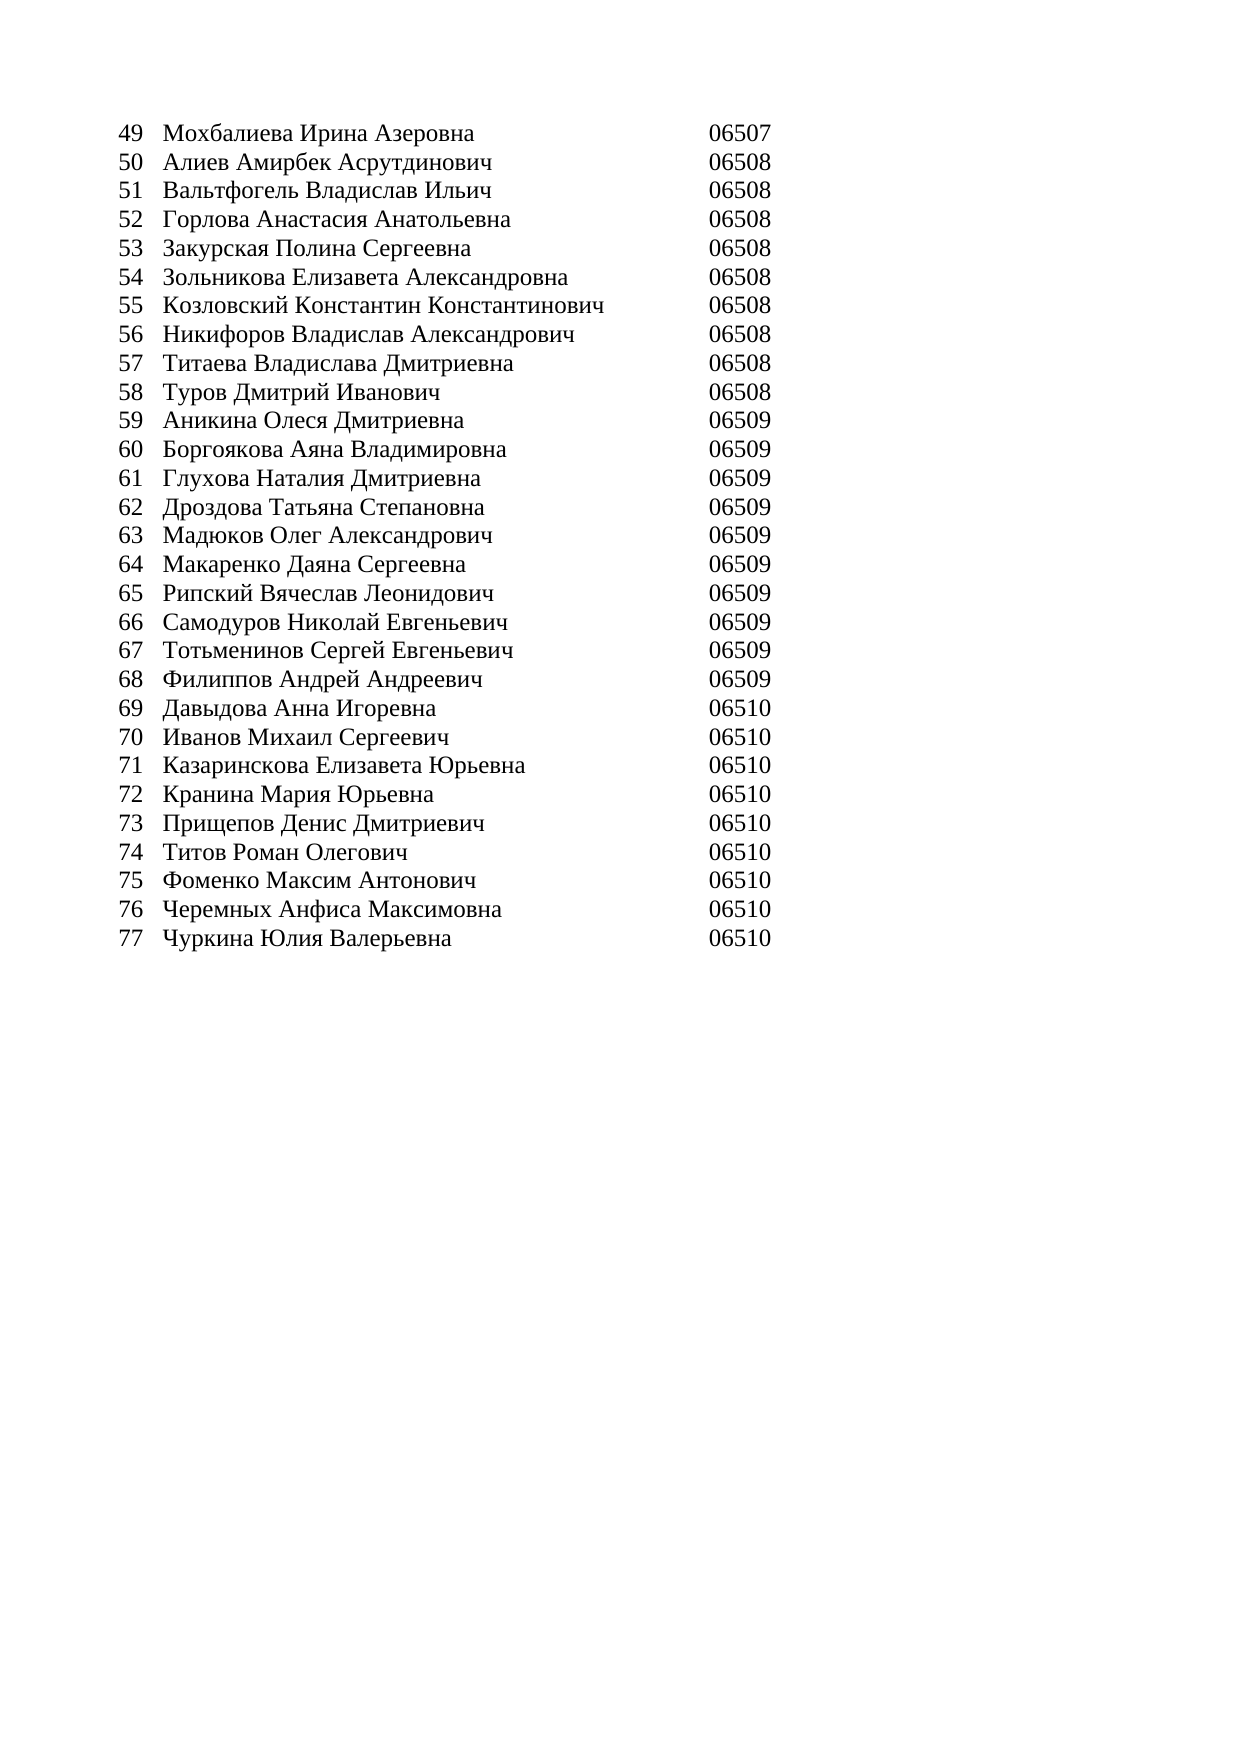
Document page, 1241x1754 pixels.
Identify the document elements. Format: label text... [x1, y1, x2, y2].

text 72 Кранина Мария Юрьевна 06510 [118, 779, 1122, 808]
text 50 Алиев Амирбек Асрутдинович 06508 [118, 147, 1122, 176]
text 62 Дроздова Татьяна Степановна 06509 [118, 492, 1122, 521]
text 53 Закурская Полина Сергеевна 06508 [118, 233, 1122, 262]
text 51 Вальтфогель Владислав Ильич 06508 [118, 176, 1122, 204]
text 65 Рипский Вячеслав Леонидович 06509 [118, 578, 1122, 607]
text 66 Самодуров Николай Евгеньевич 06509 [118, 607, 1122, 636]
text 57 Титаева Владислава Дмитриевна 06508 [118, 348, 1122, 377]
text 68 Филиппов Андрей Андреевич 06509 [118, 664, 1122, 693]
text 75 Фоменко Максим Антонович 06510 [118, 866, 1122, 894]
text 60 Боргоякова Аяна Владимировна 06509 [118, 434, 1122, 463]
text 52 Горлова Анастасия Анатольевна 06508 [118, 204, 1122, 233]
text 74 Титов Роман Олегович 06510 [118, 837, 1122, 866]
text 63 Мадюков Олег Александрович 06509 [118, 521, 1122, 549]
text 71 Казаринскова Елизавета Юрьевна 06510 [118, 751, 1122, 779]
text 49 Мохбалиева Ирина Азеровна 06507 [118, 118, 1122, 147]
text 76 Черемных Анфиса Максимовна 06510 [118, 894, 1122, 923]
text 67 Тотьменинов Сергей Евгеньевич 06509 [118, 636, 1122, 664]
text 64 Макаренко Даяна Сергеевна 06509 [118, 549, 1122, 578]
text 54 Зольникова Елизавета Александровна 06508 [118, 262, 1122, 291]
text 69 Давыдова Анна Игоревна 06510 [118, 693, 1122, 722]
text 61 Глухова Наталия Дмитриевна 06509 [118, 463, 1122, 492]
text 73 Прищепов Денис Дмитриевич 06510 [118, 808, 1122, 837]
text 56 Никифоров Владислав Александрович 06508 [118, 319, 1122, 348]
text 55 Козловский Константин Константинович 06508 [118, 291, 1122, 319]
text 59 Аникина Олеся Дмитриевна 06509 [118, 406, 1122, 434]
text 70 Иванов Михаил Сергеевич 06510 [118, 722, 1122, 751]
text 77 Чуркина Юлия Валерьевна 06510 [118, 923, 1122, 952]
text 58 Туров Дмитрий Иванович 06508 [118, 377, 1122, 406]
